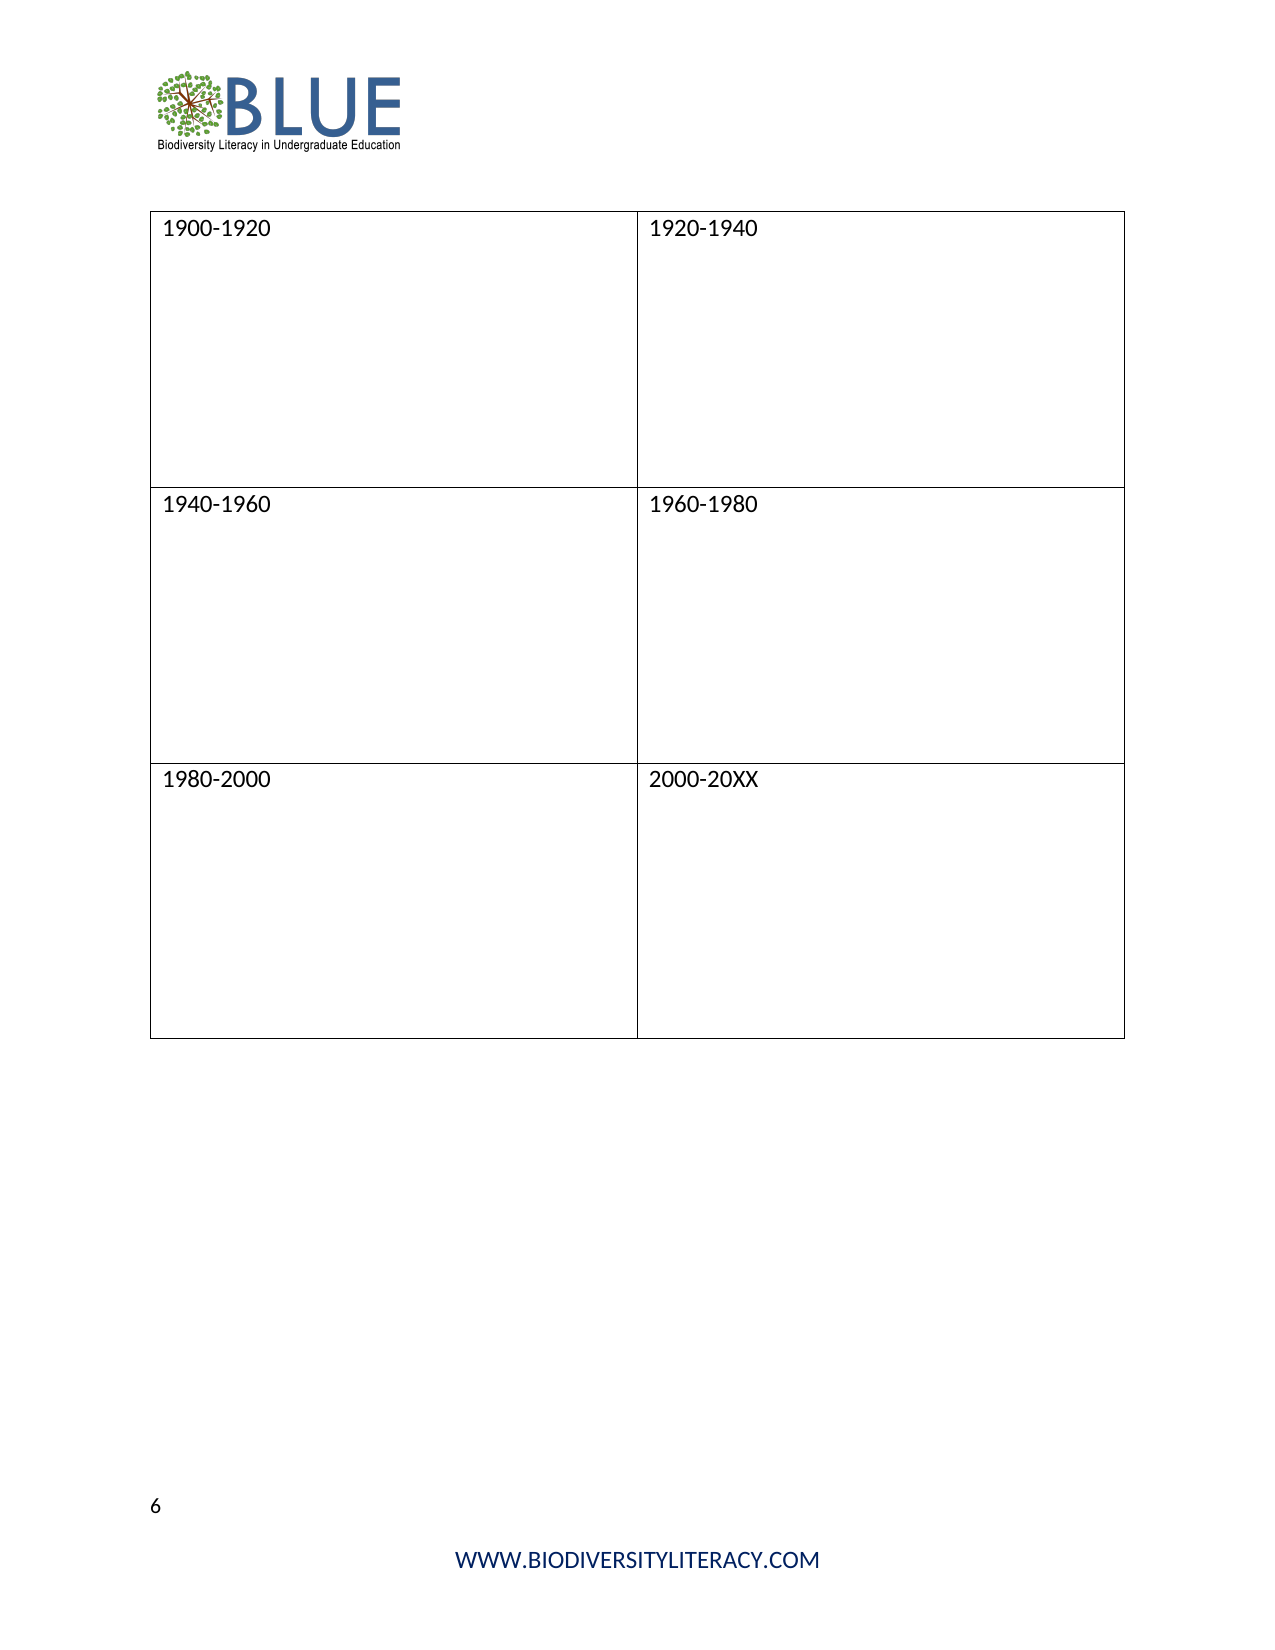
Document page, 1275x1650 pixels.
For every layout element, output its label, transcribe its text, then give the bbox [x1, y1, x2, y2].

picture [152, 68, 415, 157]
table_cell 1980-2000 [151, 764, 637, 1038]
table_header 1900-1920 [151, 212, 637, 487]
table_cell 2000-20XX [638, 764, 1124, 1038]
table_header 1920-1940 [638, 212, 1124, 487]
table_cell 1940-1960 [151, 488, 637, 762]
table_cell 1960-1980 [638, 488, 1124, 762]
